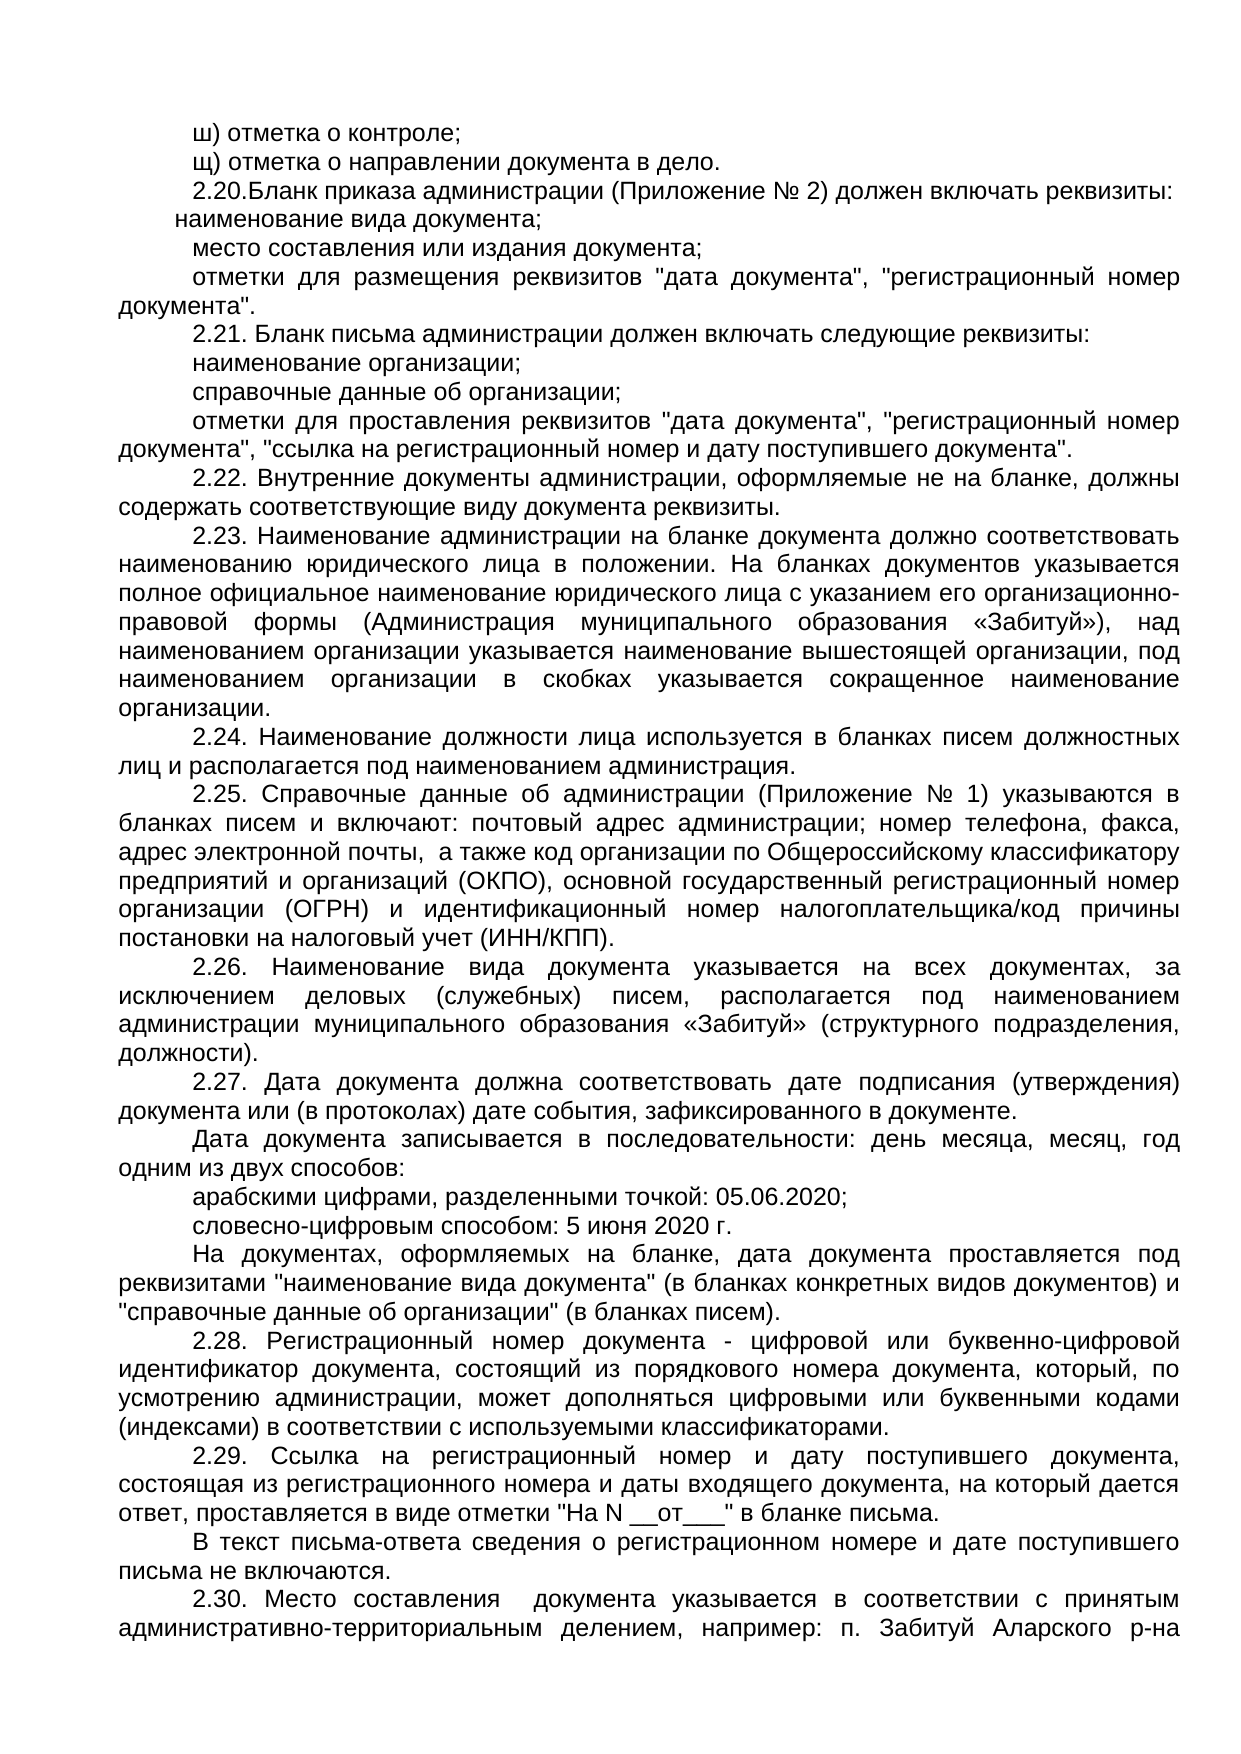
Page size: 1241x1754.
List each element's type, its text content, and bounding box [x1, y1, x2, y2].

text 2.28. Регистрационный номер документа - цифровой или буквенно-цифровой идентификатор документа, состоящий из порядкового номера документа, который, по усмотрению администрации, может дополняться цифровыми или буквенными кодами (индексами) в соответствии с используемыми классификаторами. [118, 1326, 1181, 1441]
text отметки для размещения реквизитов "дата документа", "регистрационный номер документа". [118, 262, 1181, 319]
text наименование организации; [118, 348, 1181, 377]
text Дата документа записывается в последовательности: день месяца, месяц, год одним из двух способов: [118, 1124, 1181, 1182]
text щ) отметка о направлении документа в дело. [118, 147, 1181, 176]
text 2.21. Бланк письма администрации должен включать следующие реквизиты: [118, 319, 1181, 348]
text словесно-цифровым способом: 5 июня 2020 г. [118, 1211, 1181, 1239]
text место составления или издания документа; [118, 233, 1181, 262]
text 2.23. Наименование администрации на бланке документа должно соответствовать наименованию юридического лица в положении. На бланках документов указывается полное официальное наименование юридического лица с указанием его организационно-правовой формы (Администрация муниципального образования «Забитуй»), над наименованием организации указывается наименование вышестоящей организации, под наименованием организации в скобках указывается сокращенное наименование организации. [118, 521, 1181, 722]
text 2.27. Дата документа должна соответствовать дате подписания (утверждения) документа или (в протоколах) дате события, зафиксированного в документе. [118, 1067, 1181, 1124]
text 2.22. Внутренние документы администрации, оформляемые не на бланке, должны содержать соответствующие виду документа реквизиты. [118, 463, 1181, 521]
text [118, 1584, 1181, 1642]
text наименование вида документа; [118, 204, 1181, 233]
text 2.25. Справочные данные об администрации (Приложение № 1) указываются в бланках писем и включают: почтовый адрес администрации; номер телефона, факса, адрес электронной почты, а также код организации по Общероссийскому классификатору предприятий и организаций (ОКПО), основной государственный регистрационный номер организации (ОГРН) и идентификационный номер налогоплательщика/код причины постановки на налоговый учет (ИНН/КПП). [118, 779, 1181, 952]
text арабскими цифрами, разделенными точкой: 05.06.2020; [118, 1182, 1181, 1211]
text отметки для проставления реквизитов "дата документа", "регистрационный номер документа", "ссылка на регистрационный номер и дату поступившего документа". [118, 406, 1181, 463]
text На документах, оформляемых на бланке, дата документа проставляется под реквизитами "наименование вида документа" (в бланках конкретных видов документов) и "справочные данные об организации" (в бланках писем). [118, 1239, 1181, 1326]
text В текст письма-ответа сведения о регистрационном номере и дате поступившего письма не включаются. [118, 1527, 1181, 1584]
text ш) отметка о контроле; [118, 118, 1181, 147]
text справочные данные об организации; [118, 377, 1181, 406]
text 2.20.Бланк приказа администрации (Приложение № 2) должен включать реквизиты: [118, 176, 1181, 204]
text 2.29. Ссылка на регистрационный номер и дату поступившего документа, состоящая из регистрационного номера и даты входящего документа, на который дается ответ, проставляется в виде отметки "На N __от___" в бланке письма. [118, 1441, 1181, 1527]
text 2.24. Наименование должности лица используется в бланках писем должностных лиц и располагается под наименованием администрация. [118, 722, 1181, 779]
text 2.26. Наименование вида документа указывается на всех документах, за исключением деловых (служебных) писем, располагается под наименованием администрации муниципального образования «Забитуй» (структурного подразделения, должности). [118, 952, 1181, 1067]
